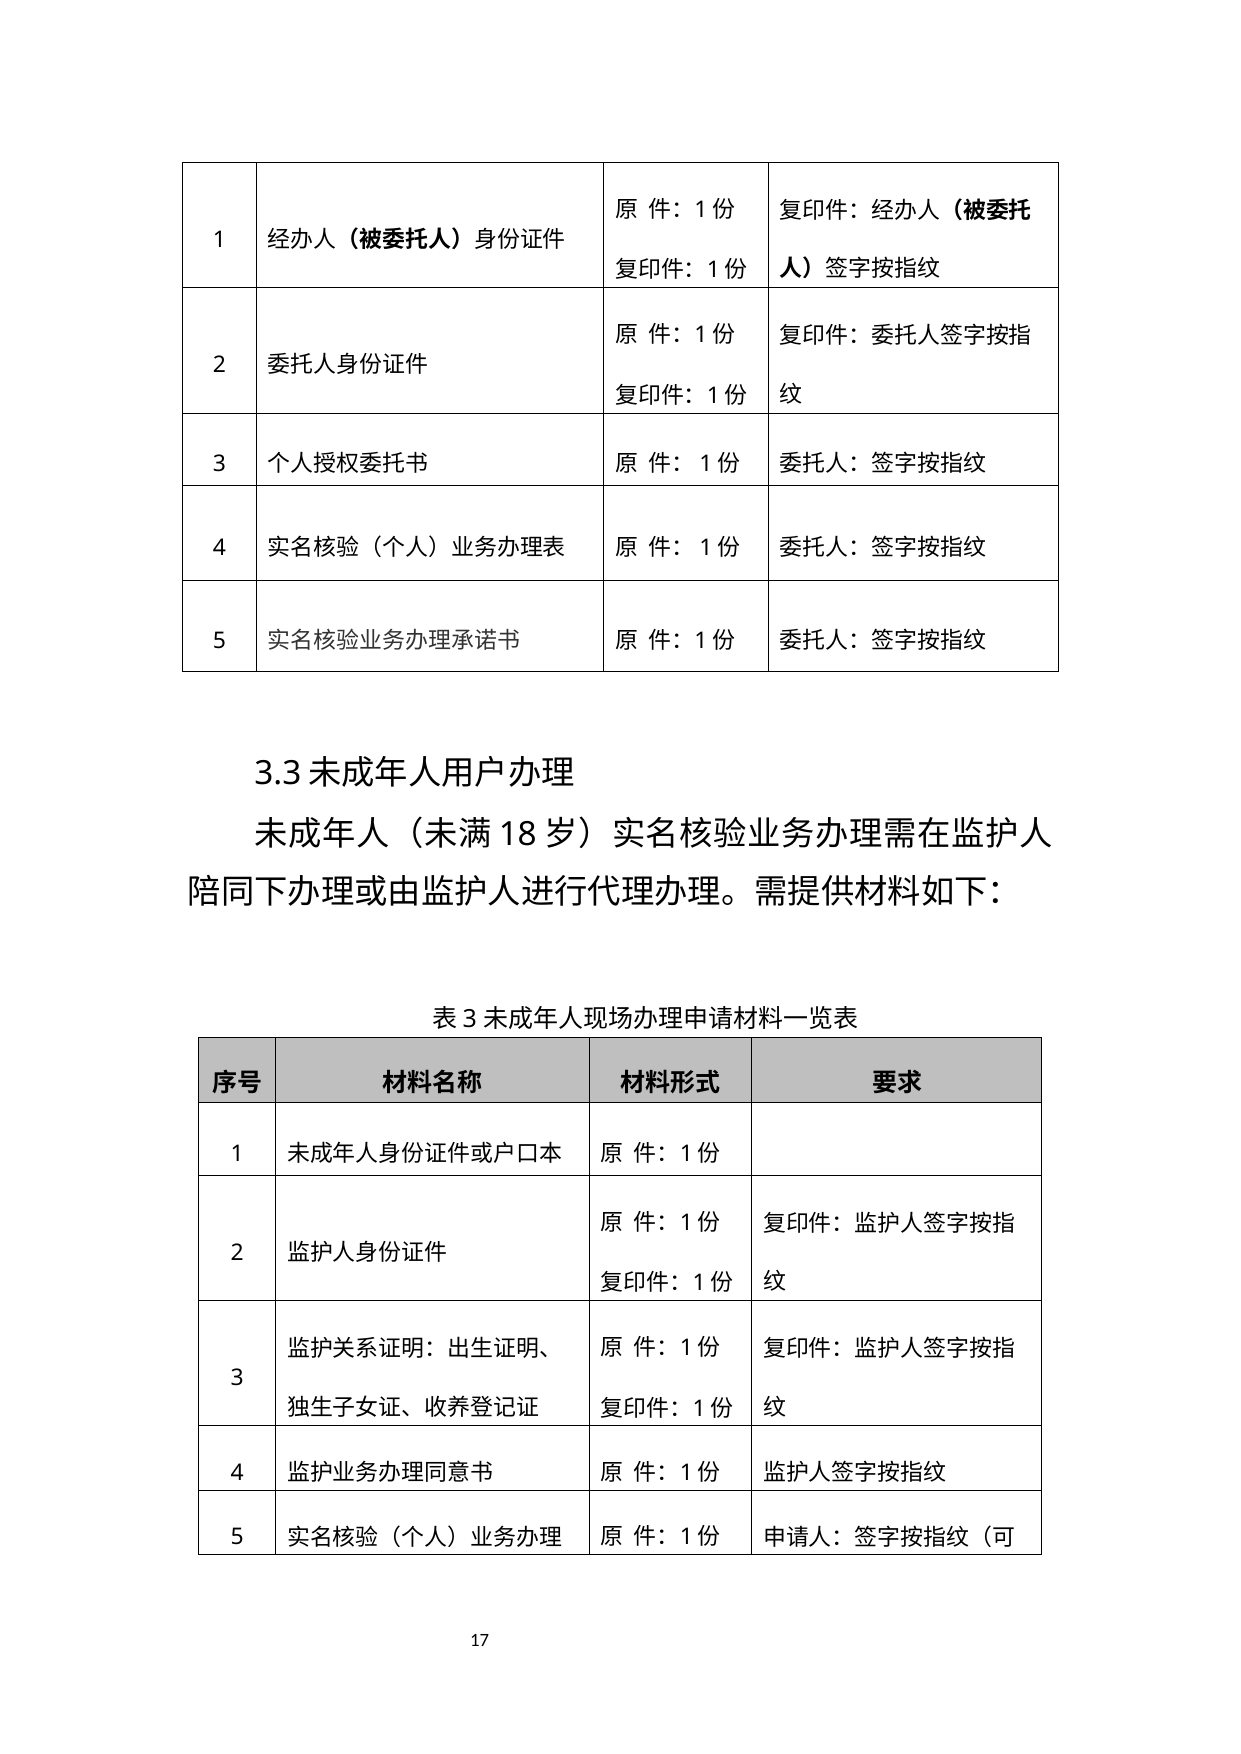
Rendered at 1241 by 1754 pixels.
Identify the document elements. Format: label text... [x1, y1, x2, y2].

table_cell 经办人（被委托人）身份证件 [257, 163, 603, 287]
table_cell 原 件：1份 复印件：1份 [604, 163, 768, 287]
table_cell 原 件：1份 复印件：1份 [590, 1176, 751, 1300]
table_cell 委托人：签字按指纹 [769, 581, 1058, 671]
table_cell 未成年人身份证件或户口本 [276, 1103, 589, 1175]
table_cell 2 [183, 288, 256, 412]
table_cell 实名核验（个人）业务办理表 [276, 1491, 589, 1554]
text 未成年人（未满18岁）实名核验业务办理需在监护人陪同下办理或由监护人进行代理办理。需提供材料如下： [187, 796, 1053, 913]
table_cell 原 件： 1份 [604, 486, 768, 580]
table_cell 实名核验业务办理承诺书 [257, 581, 603, 671]
table_cell 原 件：1份 [604, 581, 768, 671]
table_cell 原 件： 1份 [604, 414, 768, 485]
table_header 材料形式 [590, 1038, 751, 1102]
table_cell 复印件：监护人签字按指纹 [752, 1176, 1041, 1300]
table_cell 原 件：1份 复印件：1份 [604, 288, 768, 412]
table_cell [752, 1103, 1041, 1175]
table_cell 原 件：1份 [590, 1426, 751, 1490]
table_cell 委托人：签字按指纹 [769, 486, 1058, 580]
table_header 材料名称 [276, 1038, 589, 1102]
table_cell 2 [199, 1176, 275, 1300]
table_cell 实名核验（个人）业务办理表 [257, 486, 603, 580]
table_cell 3 [183, 414, 256, 485]
table_cell 复印件：委托人签字按指纹 [769, 288, 1058, 412]
table_cell 4 [199, 1426, 275, 1490]
table_cell 复印件：监护人签字按指纹 [752, 1301, 1041, 1425]
table_cell 3 [199, 1301, 275, 1425]
table_header 要求 [752, 1038, 1041, 1102]
table_cell 4 [183, 486, 256, 580]
table_cell 原 件：1份 [590, 1491, 751, 1554]
table_cell 申请人：签字按指纹（可监护人代签） [752, 1491, 1041, 1554]
table_cell 委托人：签字按指纹 [769, 414, 1058, 485]
table_cell 1 [183, 163, 256, 287]
table_cell 监护关系证明：出生证明、独生子女证、收养登记证 [276, 1301, 589, 1425]
table_cell 监护人签字按指纹 [752, 1426, 1041, 1490]
table_cell 5 [199, 1491, 275, 1554]
table_cell 1 [199, 1103, 275, 1175]
table_cell 监护业务办理同意书 [276, 1426, 589, 1490]
table_cell 5 [183, 581, 256, 671]
table_cell 复印件：经办人（被委托人）签字按指纹 [769, 163, 1058, 287]
table_cell 委托人身份证件 [257, 288, 603, 412]
table_header 序号 [199, 1038, 275, 1102]
table_cell 原 件：1份 复印件：1份 [590, 1301, 751, 1425]
text 表 3 未成年人现场办理申请材料一览表 [187, 976, 1053, 1035]
text 3.3未成年人用户办理 [187, 736, 1053, 794]
table_cell 监护人身份证件 [276, 1176, 589, 1300]
table_cell 个人授权委托书 [257, 414, 603, 485]
table_cell 原 件：1份 [590, 1103, 751, 1175]
